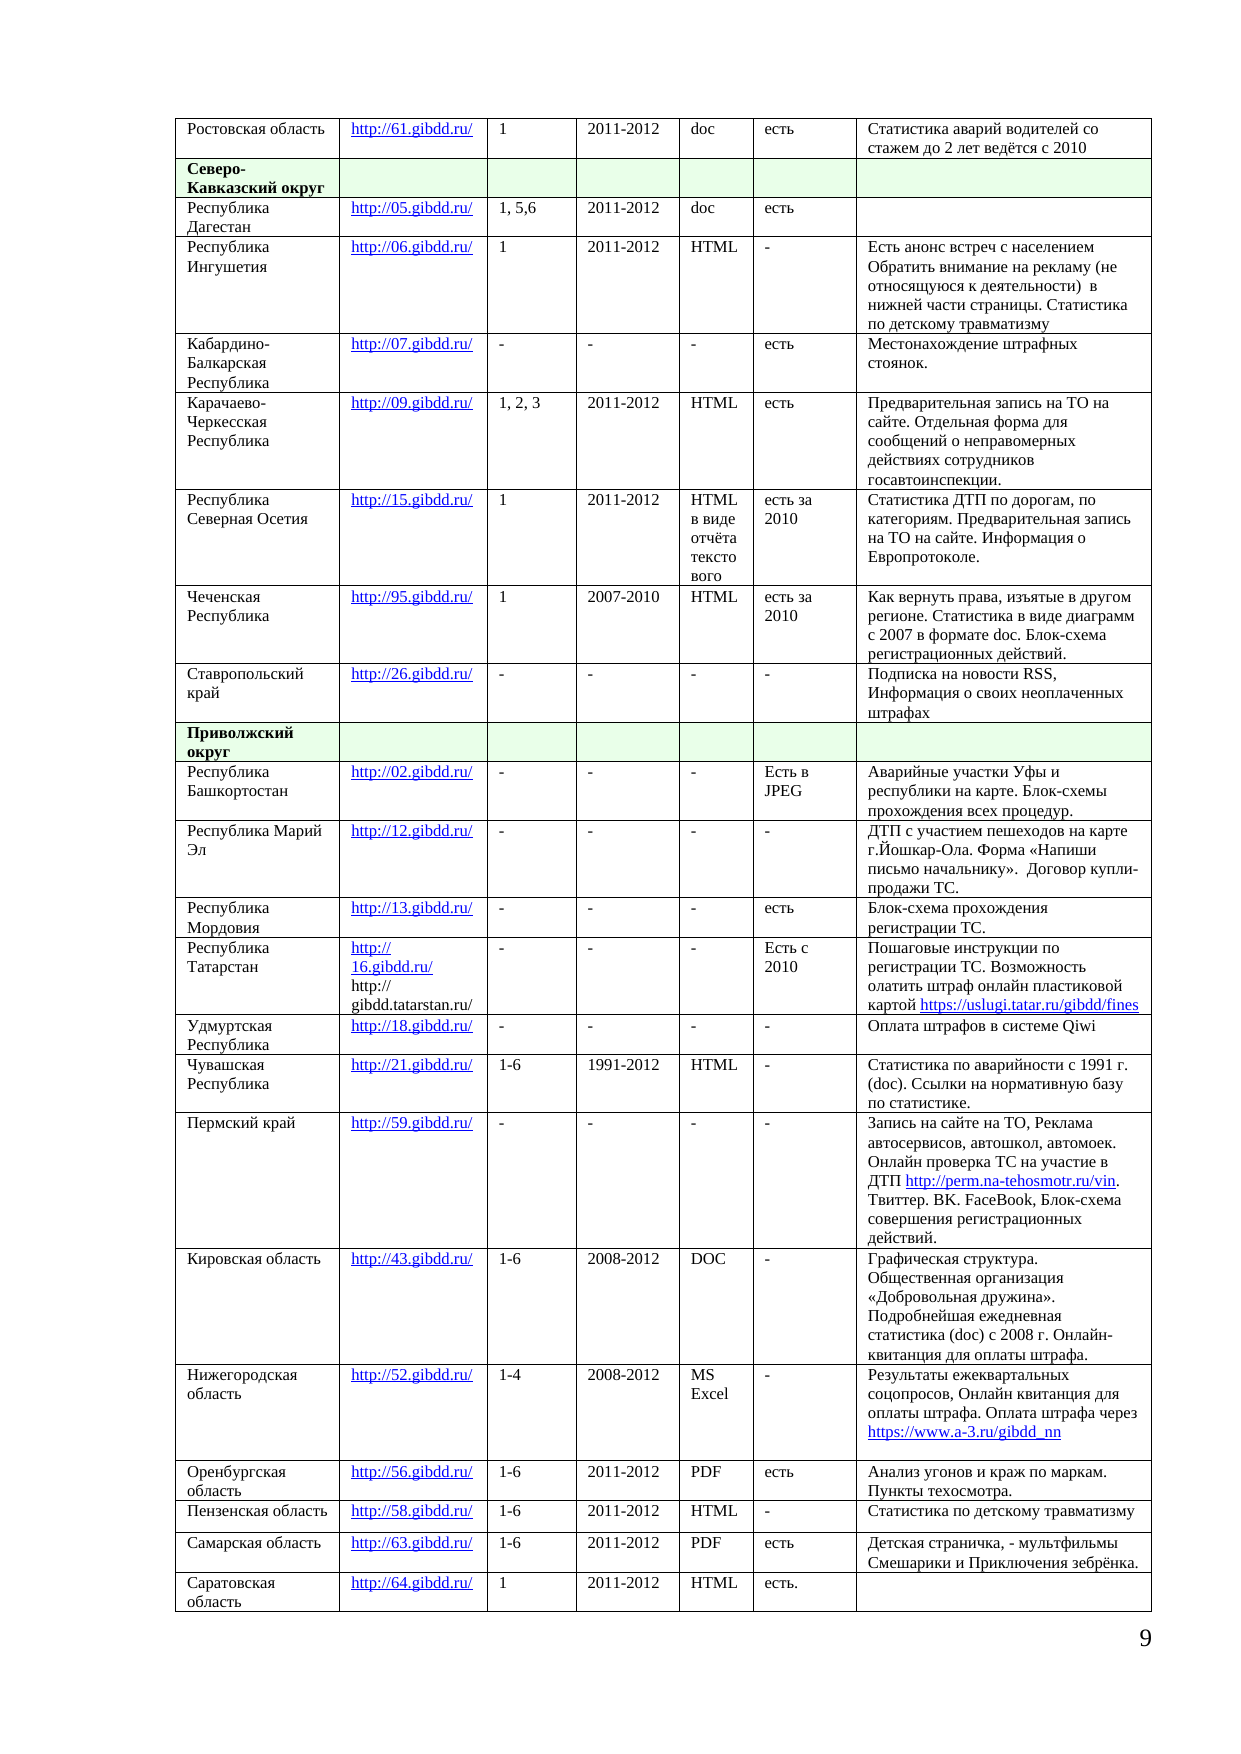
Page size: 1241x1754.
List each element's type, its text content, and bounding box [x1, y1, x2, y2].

table_cell есть за 2010 [754, 586, 856, 663]
table_cell - [680, 821, 753, 897]
table_cell http://18.gibdd.ru/ [340, 1015, 487, 1054]
table_cell Детская страничка, - мультфильмы Смешарики и Приключения зебрёнка. [857, 1533, 1151, 1572]
table_cell HTML [680, 1055, 753, 1112]
table_cell 2011-2012 [577, 1461, 679, 1500]
table_cell 1-6 [488, 1501, 576, 1532]
table_cell [857, 198, 1151, 236]
table_cell Нижегородская область [176, 1365, 339, 1460]
table_cell 1-6 [488, 1055, 576, 1112]
table_cell Республика Дагестан [176, 198, 339, 236]
table_cell - [680, 664, 753, 722]
table_cell [857, 159, 1151, 197]
table_cell Республика Башкортостан [176, 762, 339, 819]
table_cell http://95.gibdd.ru/ [340, 586, 487, 663]
table_cell - [754, 1055, 856, 1112]
table_cell Пермский край [176, 1113, 339, 1247]
table_cell есть [754, 119, 856, 157]
table_cell - [488, 334, 576, 392]
table_cell - [680, 898, 753, 937]
table_cell - [680, 762, 753, 819]
table_cell Оренбургская область [176, 1461, 339, 1500]
table_cell 1-4 [488, 1365, 576, 1460]
table_cell - [680, 1113, 753, 1247]
table_cell есть [754, 898, 856, 937]
table_cell Карачаево-Черкесская Республика [176, 393, 339, 488]
table_cell - [680, 334, 753, 392]
table_cell PDF [680, 1461, 753, 1500]
table_cell http://26.gibdd.ru/ [340, 664, 487, 722]
table_cell Пензенская область [176, 1501, 339, 1532]
table_cell - [488, 1113, 576, 1247]
table_cell 1-6 [488, 1249, 576, 1363]
table_cell [680, 159, 753, 197]
table_cell Приволжский округ [176, 723, 339, 761]
table_cell Статистика ДТП по дорогам, по категориям. Предварительная запись на ТО на сайте. Информация о Европротоколе. [857, 490, 1151, 585]
table_cell http://56.gibdd.ru/ [340, 1461, 487, 1500]
table_cell http://52.gibdd.ru/ [340, 1365, 487, 1460]
table_cell - [577, 664, 679, 722]
table_cell HTML [680, 586, 753, 663]
table_cell Есть в JPEG [754, 762, 856, 819]
table_cell Кабардино-Балкарская Республика [176, 334, 339, 392]
table_cell Есть анонс встреч с населением Обратить внимание на рекламу (не относящуюся к деятельности) в нижней части страницы. Статистика по детскому травматизму [857, 237, 1151, 333]
table_cell Самарская область [176, 1533, 339, 1572]
table_cell HTML [680, 237, 753, 333]
table_cell http://59.gibdd.ru/ [340, 1113, 487, 1247]
table_cell Блок-схема прохождения регистрации ТС. [857, 898, 1151, 937]
table_cell - [754, 1501, 856, 1532]
table_cell MS Excel [680, 1365, 753, 1460]
table_cell - [577, 821, 679, 897]
table_cell - [488, 898, 576, 937]
table_cell - [577, 334, 679, 392]
table_cell Как вернуть права, изъятые в другом регионе. Статистика в виде диаграмм с 2007 в формате doc. Блок-схема регистрационных действий. [857, 586, 1151, 663]
table_cell - [577, 1015, 679, 1054]
table_cell - [754, 1365, 856, 1460]
table_cell 1991-2012 [577, 1055, 679, 1112]
table_cell 2011-2012 [577, 198, 679, 236]
table_cell 1-6 [488, 1533, 576, 1572]
table_cell Оплата штрафов в системе Qiwi [857, 1015, 1151, 1054]
table_cell - [577, 898, 679, 937]
table_cell Статистика аварий водителей со стажем до 2 лет ведётся с 2010 [857, 119, 1151, 157]
table_cell - [754, 1015, 856, 1054]
table_cell Республика Марий Эл [176, 821, 339, 897]
table_cell Кировская область [176, 1249, 339, 1363]
table_cell Республика Мордовия [176, 898, 339, 937]
table_cell есть [754, 393, 856, 488]
table_cell Запись на сайте на ТО, Реклама автосервисов, автошкол, автомоек. Онлайн проверка ТС на участие в ДТП http://perm.na-tehosmotr.ru/vin. Твиттер. ВK. FaceBook, Блок-схема совершения регистрационных действий. [857, 1113, 1151, 1247]
table_cell HTML в виде отчёта текстового [680, 490, 753, 585]
table_cell ДТП с участием пешеходов на карте г.Йошкар-Ола. Форма «Напиши письмо начальнику». Договор купли-продажи ТС. [857, 821, 1151, 897]
table_cell 2011-2012 [577, 393, 679, 488]
table_cell HTML [680, 393, 753, 488]
table_cell Подписка на новости RSS, Информация о своих неоплаченных штрафах [857, 664, 1151, 722]
table_cell - [577, 938, 679, 1014]
table_cell есть [754, 198, 856, 236]
table_cell Аварийные участки Уфы и республики на карте. Блок-схемы прохождения всех процедур. [857, 762, 1151, 819]
table_cell [340, 723, 487, 761]
table_cell - [754, 821, 856, 897]
table_cell http://06.gibdd.ru/ [340, 237, 487, 333]
table_cell http://43.gibdd.ru/ [340, 1249, 487, 1363]
table_cell Республика Северная Осетия [176, 490, 339, 585]
table_cell doc [680, 119, 753, 157]
table_cell Статистика по аварийности с 1991 г. (doc). Cсылки на нормативную базу по статистике. [857, 1055, 1151, 1112]
table_cell 2011-2012 [577, 490, 679, 585]
table_cell http://05.gibdd.ru/ [340, 198, 487, 236]
table_cell 1 [488, 119, 576, 157]
table_cell 1, 2, 3 [488, 393, 576, 488]
table_cell [577, 723, 679, 761]
table_cell Графическая структура. Общественная организация «Добровольная дружина». Подробнейшая ежедневная статистика (doc) c 2008 г. Онлайн-квитанция для оплаты штрафа. [857, 1249, 1151, 1363]
table_cell 1, 5,6 [488, 198, 576, 236]
table_cell - [488, 821, 576, 897]
table_cell - [680, 938, 753, 1014]
table_cell есть [754, 334, 856, 392]
table_cell [340, 159, 487, 197]
table_cell http://16.gibdd.ru/http://gibdd.tatarstan.ru/ [340, 938, 487, 1014]
table_cell 1 [488, 237, 576, 333]
table_cell - [488, 762, 576, 819]
table_cell PDF [680, 1533, 753, 1572]
table_cell Есть с 2010 [754, 938, 856, 1014]
table_cell есть. [754, 1573, 856, 1611]
table_cell http://63.gibdd.ru/ [340, 1533, 487, 1572]
table_cell Удмуртская Республика [176, 1015, 339, 1054]
table_cell HTML [680, 1573, 753, 1611]
table_cell http://13.gibdd.ru/ [340, 898, 487, 937]
table_cell DOC [680, 1249, 753, 1363]
table_cell есть [754, 1461, 856, 1500]
table_cell Ростовская область [176, 119, 339, 157]
table_cell - [754, 237, 856, 333]
table_cell http://15.gibdd.ru/ [340, 490, 487, 585]
table_cell Чувашская Республика [176, 1055, 339, 1112]
table_cell - [488, 938, 576, 1014]
table_cell [754, 723, 856, 761]
table_cell Саратовская область [176, 1573, 339, 1611]
table_cell 2008-2012 [577, 1365, 679, 1460]
table_cell [488, 159, 576, 197]
table_cell 2011-2012 [577, 1501, 679, 1532]
table_cell 2011-2012 [577, 237, 679, 333]
table_cell 2011-2012 [577, 119, 679, 157]
table_cell [488, 723, 576, 761]
table_cell есть [754, 1533, 856, 1572]
table_cell - [577, 1113, 679, 1247]
table_cell 2011-2012 [577, 1573, 679, 1611]
table_cell есть за 2010 [754, 490, 856, 585]
table_cell Ставропольский край [176, 664, 339, 722]
table_cell http://58.gibdd.ru/ [340, 1501, 487, 1532]
table_cell - [754, 664, 856, 722]
table_cell Предварительная запись на ТО на сайте. Отдельная форма для сообщений о неправомерных действиях сотрудников госавтоинспекции. [857, 393, 1151, 488]
table_cell [577, 159, 679, 197]
table_cell Пошаговые инструкции по регистрации ТС. Возможность олатить штраф онлайн пластиковой картой https://uslugi.tatar.ru/gibdd/fines [857, 938, 1151, 1014]
table_cell [754, 159, 856, 197]
table_cell http://61.gibdd.ru/ [340, 119, 487, 157]
table_cell 1 [488, 586, 576, 663]
table_cell Чеченская Республика [176, 586, 339, 663]
table_cell 1-6 [488, 1461, 576, 1500]
table_cell http://64.gibdd.ru/ [340, 1573, 487, 1611]
table_cell http://09.gibdd.ru/ [340, 393, 487, 488]
table_cell [857, 1573, 1151, 1611]
table_cell http://12.gibdd.ru/ [340, 821, 487, 897]
table_cell Местонахождение штрафных стоянок. [857, 334, 1151, 392]
table_cell http://07.gibdd.ru/ [340, 334, 487, 392]
table_cell [680, 723, 753, 761]
table_cell Статистика по детскому травматизму [857, 1501, 1151, 1532]
table_cell [857, 723, 1151, 761]
table_cell http://21.gibdd.ru/ [340, 1055, 487, 1112]
table_cell 2008-2012 [577, 1249, 679, 1363]
table_cell Анализ угонов и краж по маркам. Пункты техосмотра. [857, 1461, 1151, 1500]
table_cell HTML [680, 1501, 753, 1532]
table_cell 1 [488, 1573, 576, 1611]
table_cell http://02.gibdd.ru/ [340, 762, 487, 819]
table_cell - [577, 762, 679, 819]
table_cell Результаты ежеквартальных соцопросов, Онлайн квитанция для оплаты штрафа. Оплата штрафа через https://www.a-3.ru/gibdd_nn [857, 1365, 1151, 1460]
table_cell Северо-Кавказский округ [176, 159, 339, 197]
table_cell 1 [488, 490, 576, 585]
table_cell - [488, 664, 576, 722]
table_cell doc [680, 198, 753, 236]
table_cell - [680, 1015, 753, 1054]
table_cell - [488, 1015, 576, 1054]
table_cell - [754, 1249, 856, 1363]
table_cell Республика Татарстан [176, 938, 339, 1014]
table_cell Республика Ингушетия [176, 237, 339, 333]
table_cell 2011-2012 [577, 1533, 679, 1572]
table_cell 2007-2010 [577, 586, 679, 663]
table_cell - [754, 1113, 856, 1247]
